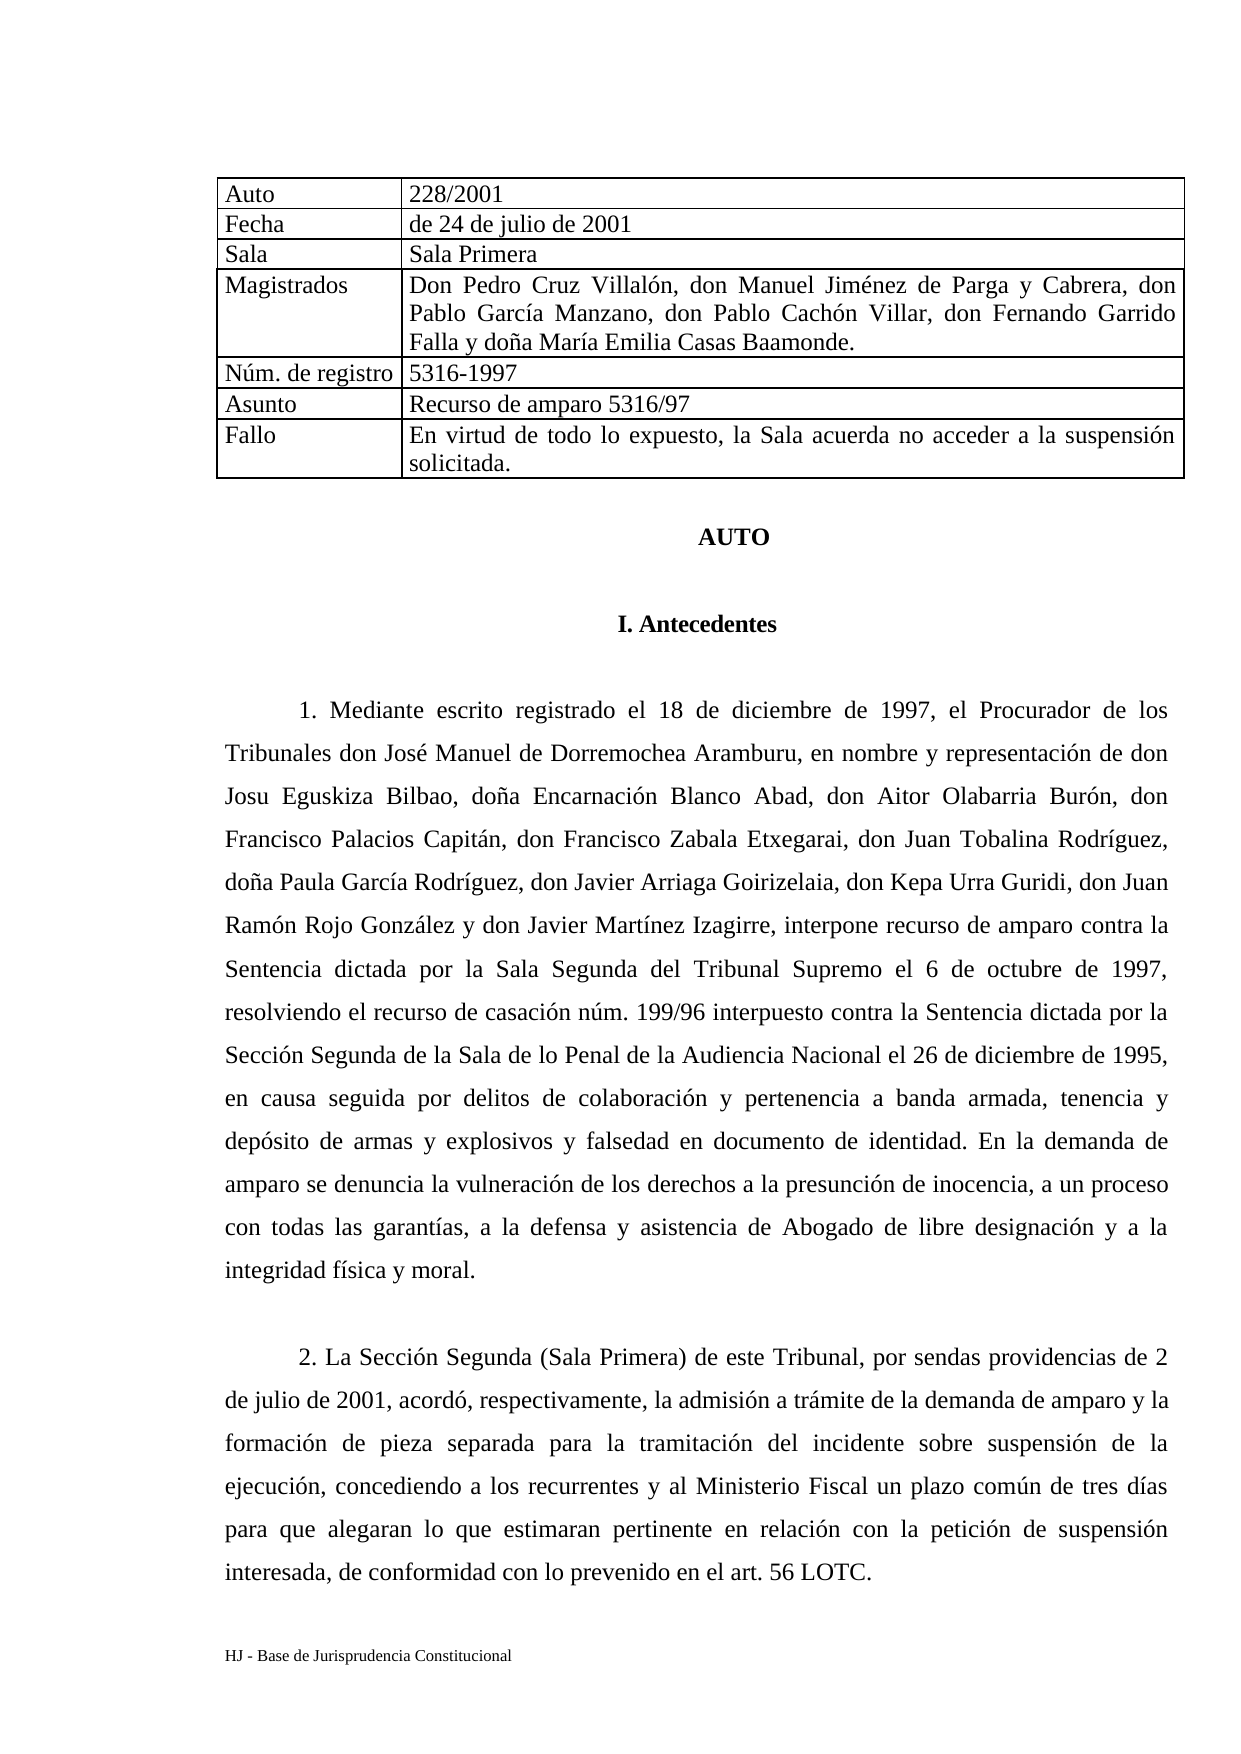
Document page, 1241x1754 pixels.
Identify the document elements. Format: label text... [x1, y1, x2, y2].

table_cell En virtud de todo lo expuesto, la Sala acuerda no acceder a la suspensión solicitada. [403, 420, 1183, 477]
table_cell Sala [218, 240, 401, 268]
table_cell Fallo [218, 420, 401, 477]
text AUTO [224, 522, 1169, 551]
table_header 228/2001 [402, 179, 1184, 207]
text I. Antecedentes [224, 609, 1169, 637]
table_cell Don Pedro Cruz Villalón, don Manuel Jiménez de Parga y Cabrera, don Pablo García Manzano, don Pablo Cachón Villar, don Fernando Garrido Falla y doña María Emilia Casas Baamonde. [403, 270, 1183, 356]
table_cell de 24 de julio de 2001 [402, 209, 1184, 238]
table_cell Núm. de registro [218, 358, 401, 387]
table_cell Sala Primera [402, 240, 1184, 268]
text 2. La Sección Segunda (Sala Primera) de este Tribunal, por sendas providencias de 2 de julio de 2001, acordó, respectivamente, la admisión a trámite de la demanda de amparo y la formación de pieza separada para la tramitación del incidente sobre suspensión de la ejecución, concediendo a los recurrentes y al Ministerio Fiscal un plazo común de tres días para que alegaran lo que estimaran pertinente en relación con la petición de suspensión interesada, de conformidad con lo prevenido en el art. 56 LOTC. [224, 1342, 1169, 1586]
table_cell Recurso de amparo 5316/97 [403, 389, 1183, 418]
table_cell 5316-1997 [403, 358, 1183, 387]
table_cell Magistrados [218, 270, 401, 356]
text 1. Mediante escrito registrado el 18 de diciembre de 1997, el Procurador de los Tribunales don José Manuel de Dorremochea Aramburu, en nombre y representación de don Josu Eguskiza Bilbao, doña Encarnación Blanco Abad, don Aitor Olabarria Burón, don Francisco Palacios Capitán, don Francisco Zabala Etxegarai, don Juan Tobalina Rodríguez, doña Paula García Rodríguez, don Javier Arriaga Goirizelaia, don Kepa Urra Guridi, don Juan Ramón Rojo González y don Javier Martínez Izagirre, interpone recurso de amparo contra la Sentencia dictada por la Sala Segunda del Tribunal Supremo el 6 de octubre de 1997, resolviendo el recurso de casación núm. 199/96 interpuesto contra la Sentencia dictada por la Sección Segunda de la Sala de lo Penal de la Audiencia Nacional el 26 de diciembre de 1995, en causa seguida por delitos de colaboración y pertenencia a banda armada, tenencia y depósito de armas y explosivos y falsedad en documento de identidad. En la demanda de amparo se denuncia la vulneración de los derechos a la presunción de inocencia, a un proceso con todas las garantías, a la defensa y asistencia de Abogado de libre designación y a la integridad física y moral. [224, 695, 1169, 1284]
table_cell Fecha [218, 209, 401, 238]
table_cell Asunto [218, 389, 401, 418]
table_header Auto [218, 179, 401, 207]
